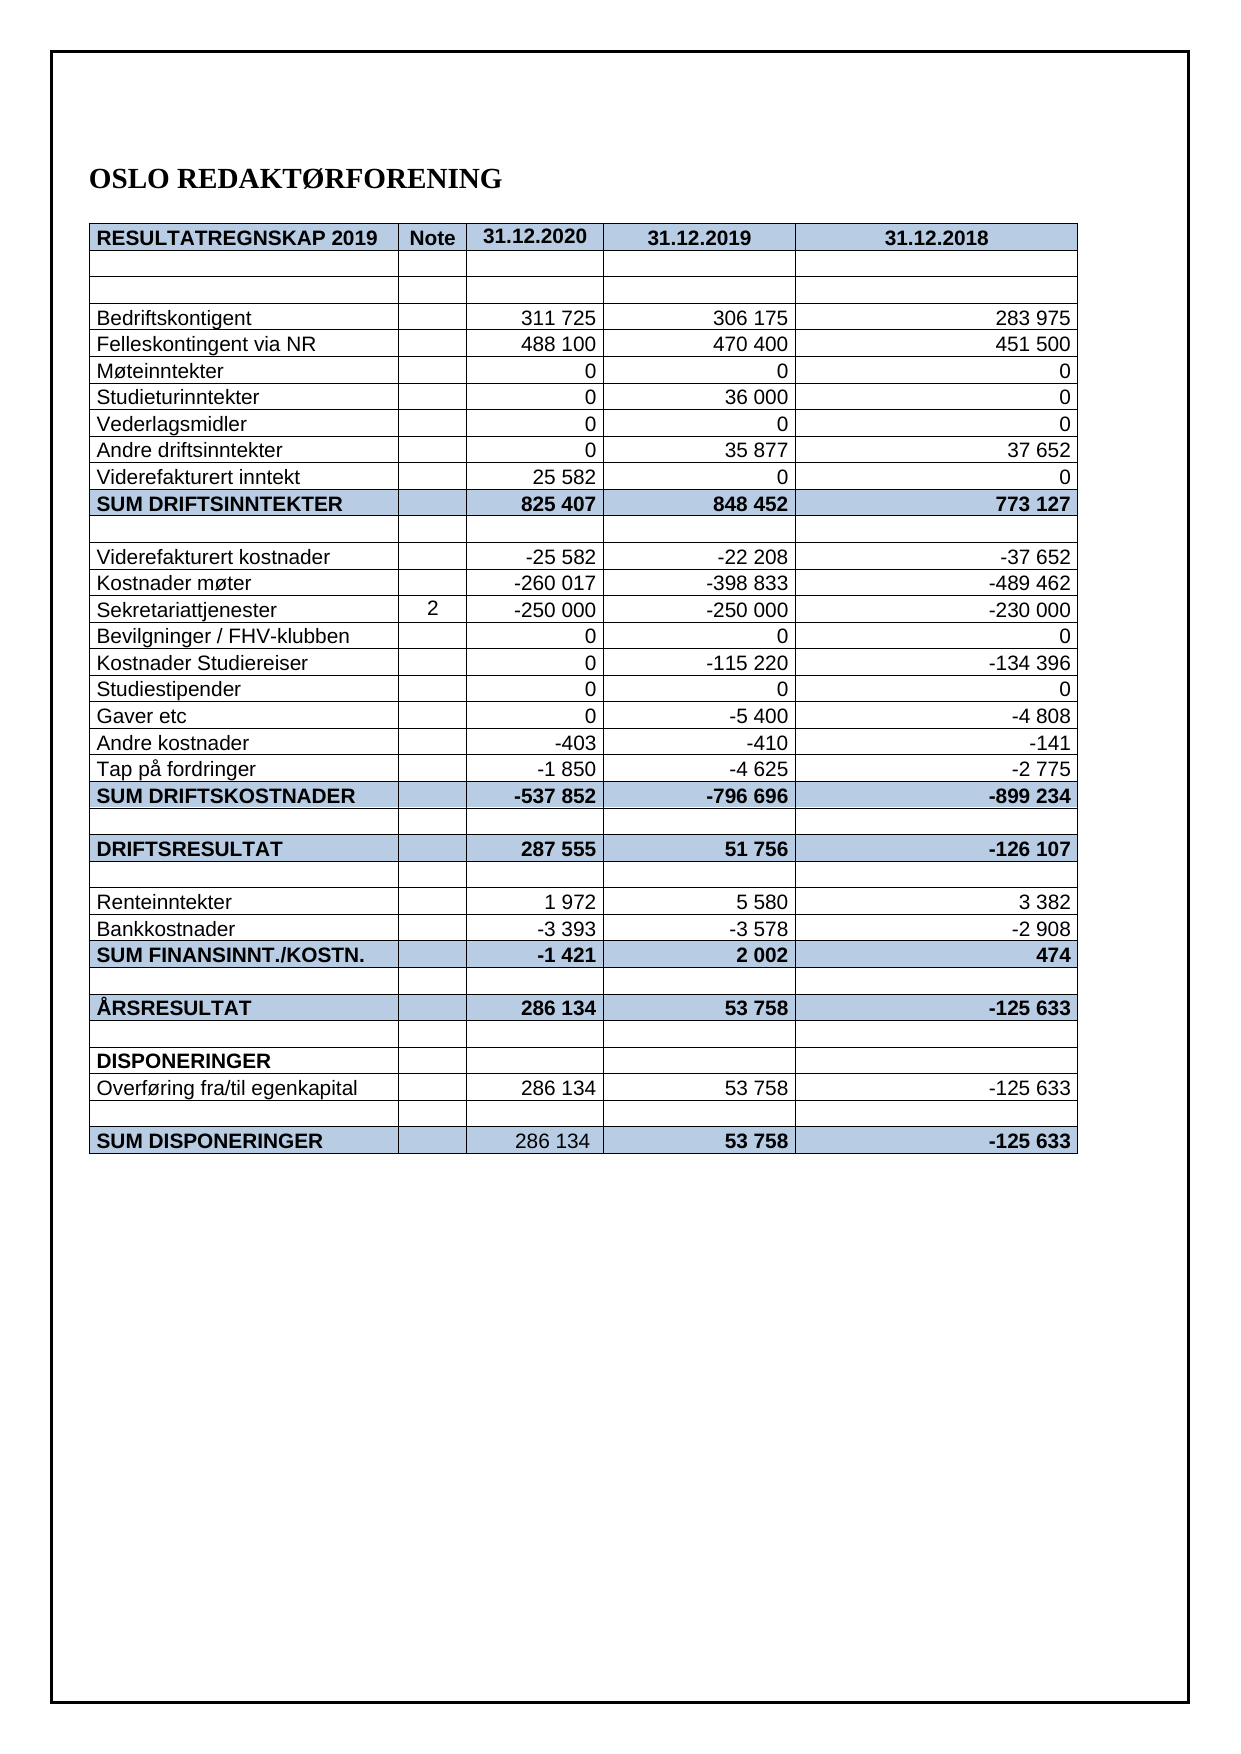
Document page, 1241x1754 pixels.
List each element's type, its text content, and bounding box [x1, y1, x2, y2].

table_cell Studiestipender [90, 676, 398, 701]
table_cell [796, 516, 1077, 542]
table_cell [399, 649, 466, 675]
table_cell DRIFTSRESULTAT [90, 835, 398, 861]
table_cell [467, 277, 603, 303]
table_cell 470 400 [604, 330, 795, 356]
table_header Note [399, 224, 466, 250]
table_cell -796 696 [604, 782, 795, 807]
table_cell -125 633 [796, 1127, 1077, 1153]
table_cell 0 [796, 623, 1077, 648]
table_cell Vederlagsmidler [90, 410, 398, 436]
text OSLO REDAKTØRFORENING [89, 161, 1092, 194]
table_cell -489 462 [796, 570, 1077, 595]
table_cell 25 582 [467, 463, 603, 489]
table_cell Gaver etc [90, 702, 398, 728]
table_cell [467, 862, 603, 887]
table_cell -125 633 [796, 1074, 1077, 1100]
table_cell [90, 809, 398, 834]
table_cell [399, 995, 466, 1020]
table_cell [399, 968, 466, 993]
table_cell [604, 1048, 795, 1073]
table_header 31.12.2018 [796, 224, 1077, 250]
table_cell 0 [604, 357, 795, 382]
table_cell Overføring fra/til egenkapital [90, 1074, 398, 1100]
table_cell [604, 251, 795, 276]
table_cell ÅRSRESULTAT [90, 995, 398, 1020]
table_cell [467, 1048, 603, 1073]
table_cell [399, 702, 466, 728]
table_cell Viderefakturert inntekt [90, 463, 398, 489]
table_cell -537 852 [467, 782, 603, 807]
table_cell Renteinntekter [90, 888, 398, 914]
table_cell [796, 277, 1077, 303]
table_header 31.12.2019 [604, 224, 795, 250]
table_cell [796, 1048, 1077, 1073]
table_cell SUM DRIFTSINNTEKTER [90, 490, 398, 515]
table_cell 1 972 [467, 888, 603, 914]
table_cell [399, 251, 466, 276]
table_cell [399, 729, 466, 754]
table_cell -230 000 [796, 596, 1077, 622]
table_cell Viderefakturert kostnader [90, 543, 398, 568]
table_cell Møteinntekter [90, 357, 398, 382]
table_cell [90, 1101, 398, 1126]
table_cell 287 555 [467, 835, 603, 861]
table_cell -141 [796, 729, 1077, 754]
table_cell [796, 1021, 1077, 1047]
table_cell [796, 1101, 1077, 1126]
table_cell 0 [604, 676, 795, 701]
table_cell 451 500 [796, 330, 1077, 356]
table_cell -250 000 [467, 596, 603, 622]
table_cell [90, 516, 398, 542]
table_cell Andre kostnader [90, 729, 398, 754]
table_cell Bevilgninger / FHV-klubben [90, 623, 398, 648]
table_cell -1 421 [467, 941, 603, 967]
table_cell Sekretariattjenester [90, 596, 398, 622]
table_cell 51 756 [604, 835, 795, 861]
table_cell 0 [467, 410, 603, 436]
table_cell [604, 1021, 795, 1047]
table_cell -3 393 [467, 915, 603, 940]
table_cell 0 [604, 463, 795, 489]
table_cell 53 758 [604, 995, 795, 1020]
table_cell -250 000 [604, 596, 795, 622]
table_cell -22 208 [604, 543, 795, 568]
table_cell 286 134 [467, 1127, 603, 1153]
table_cell [399, 888, 466, 914]
table_cell [399, 384, 466, 409]
table_cell -2 775 [796, 755, 1077, 781]
table_cell [467, 809, 603, 834]
table_cell [90, 968, 398, 993]
table_cell -2 908 [796, 915, 1077, 940]
table_cell -4 808 [796, 702, 1077, 728]
table_cell -125 633 [796, 995, 1077, 1020]
table_cell -126 107 [796, 835, 1077, 861]
table_cell 35 877 [604, 437, 795, 462]
table_cell [399, 570, 466, 595]
table_cell Kostnader Studiereiser [90, 649, 398, 675]
table_cell [399, 490, 466, 515]
table_cell [604, 516, 795, 542]
table_cell [399, 357, 466, 382]
table_cell [796, 251, 1077, 276]
table_cell [399, 516, 466, 542]
table_cell [399, 277, 466, 303]
table_cell -3 578 [604, 915, 795, 940]
table_cell [604, 862, 795, 887]
table_cell Andre driftsinntekter [90, 437, 398, 462]
table_cell [399, 1127, 466, 1153]
table_cell 0 [796, 384, 1077, 409]
table_cell 0 [467, 649, 603, 675]
table_cell [604, 1101, 795, 1126]
table_cell -260 017 [467, 570, 603, 595]
table_cell 0 [467, 384, 603, 409]
table_cell [399, 755, 466, 781]
table_cell 286 134 [467, 995, 603, 1020]
table_cell 848 452 [604, 490, 795, 515]
table_cell Bedriftskontigent [90, 304, 398, 329]
table_cell SUM DRIFTSKOSTNADER [90, 782, 398, 807]
table_cell -899 234 [796, 782, 1077, 807]
table_cell 0 [796, 463, 1077, 489]
table_cell [90, 251, 398, 276]
table_cell Bankkostnader [90, 915, 398, 940]
table_cell [399, 809, 466, 834]
table_cell [399, 543, 466, 568]
table_cell [399, 304, 466, 329]
table_cell [604, 968, 795, 993]
table_cell -398 833 [604, 570, 795, 595]
table_cell 0 [467, 702, 603, 728]
table_cell 0 [467, 357, 603, 382]
table_cell [399, 862, 466, 887]
table_cell [796, 809, 1077, 834]
table_cell [90, 1021, 398, 1047]
table_cell [604, 809, 795, 834]
table_cell [399, 1074, 466, 1100]
table_cell 2 [399, 596, 466, 622]
table_header 31.12.2020 [467, 224, 603, 250]
table_cell [467, 1021, 603, 1047]
table_cell 0 [467, 623, 603, 648]
table_cell -5 400 [604, 702, 795, 728]
table_cell [399, 941, 466, 967]
table_cell 2 002 [604, 941, 795, 967]
table_cell 0 [796, 676, 1077, 701]
table_cell Tap på fordringer [90, 755, 398, 781]
table_cell [399, 676, 466, 701]
table_cell [399, 410, 466, 436]
table_cell [90, 862, 398, 887]
table_cell 488 100 [467, 330, 603, 356]
table_cell [604, 277, 795, 303]
table_cell 3 382 [796, 888, 1077, 914]
table_cell 0 [796, 410, 1077, 436]
table_cell 36 000 [604, 384, 795, 409]
table_cell [399, 835, 466, 861]
table_cell 0 [467, 676, 603, 701]
table_cell 5 580 [604, 888, 795, 914]
table_cell Kostnader møter [90, 570, 398, 595]
table_cell 0 [796, 357, 1077, 382]
table_cell 0 [604, 623, 795, 648]
table_cell [399, 623, 466, 648]
table_cell 53 758 [604, 1074, 795, 1100]
table_cell [467, 1101, 603, 1126]
table_cell [796, 862, 1077, 887]
table_cell Felleskontingent via NR [90, 330, 398, 356]
table_cell -410 [604, 729, 795, 754]
table_cell -4 625 [604, 755, 795, 781]
table_header RESULTATREGNSKAP 2019 [90, 224, 398, 250]
table_cell [467, 516, 603, 542]
table_cell [467, 968, 603, 993]
table_cell 53 758 [604, 1127, 795, 1153]
table_cell -134 396 [796, 649, 1077, 675]
table_cell [90, 277, 398, 303]
table_cell 0 [604, 410, 795, 436]
table_cell [399, 437, 466, 462]
table_cell -25 582 [467, 543, 603, 568]
table_cell [796, 968, 1077, 993]
table_cell 311 725 [467, 304, 603, 329]
table_cell -403 [467, 729, 603, 754]
table_cell [399, 1021, 466, 1047]
table_cell [399, 782, 466, 807]
table_cell 283 975 [796, 304, 1077, 329]
table_cell DISPONERINGER [90, 1048, 398, 1073]
table_cell 773 127 [796, 490, 1077, 515]
table_cell [399, 915, 466, 940]
table_cell [399, 1048, 466, 1073]
table_cell 37 652 [796, 437, 1077, 462]
table_cell -37 652 [796, 543, 1077, 568]
table_cell 825 407 [467, 490, 603, 515]
table_cell 474 [796, 941, 1077, 967]
table_cell [89, 1154, 399, 1183]
table_cell [399, 463, 466, 489]
table_cell -115 220 [604, 649, 795, 675]
table_cell SUM DISPONERINGER [90, 1127, 398, 1153]
table_cell [467, 251, 603, 276]
table_cell [399, 1101, 466, 1126]
table_cell -1 850 [467, 755, 603, 781]
table_cell Studieturinntekter [90, 384, 398, 409]
table_cell 306 175 [604, 304, 795, 329]
table_cell [399, 330, 466, 356]
table_cell 286 134 [467, 1074, 603, 1100]
table_cell SUM FINANSINNT./KOSTN. [90, 941, 398, 967]
table_cell 0 [467, 437, 603, 462]
